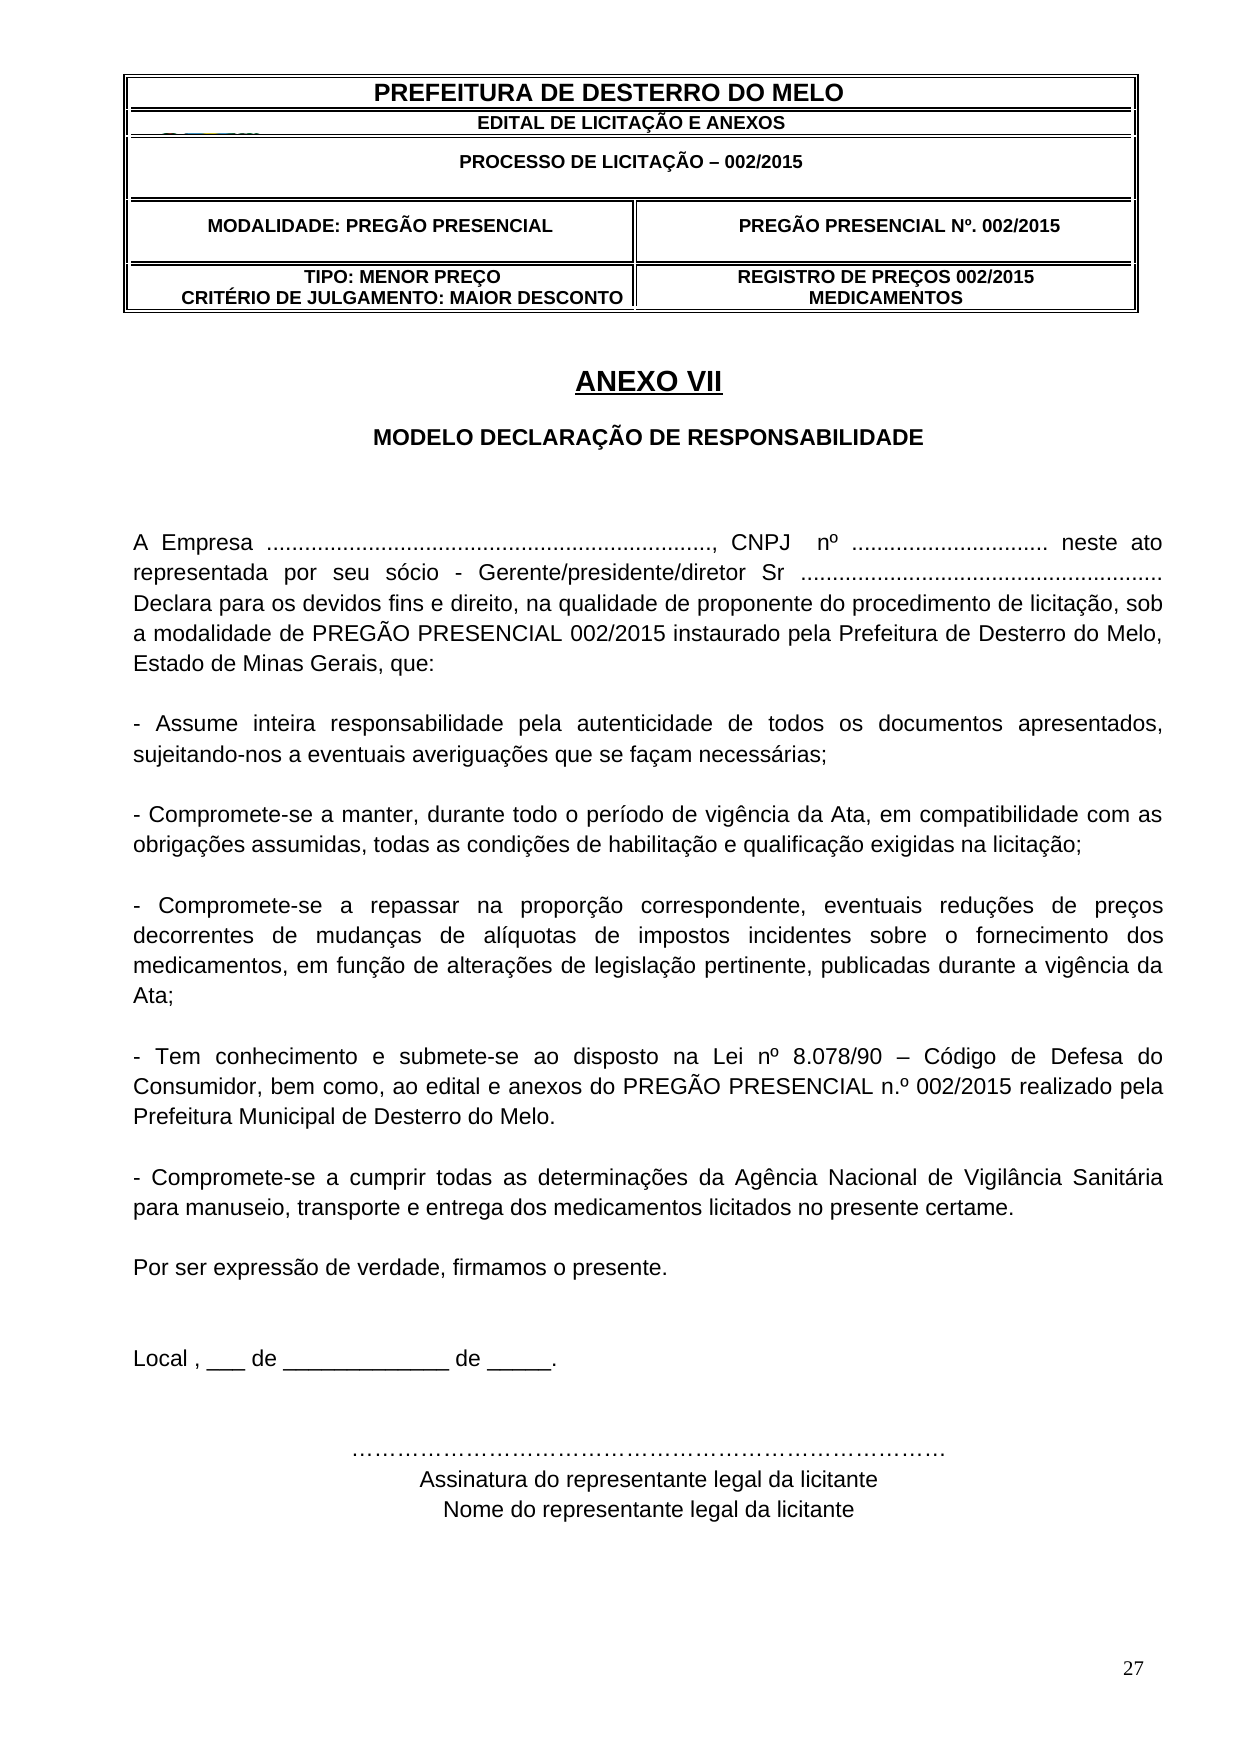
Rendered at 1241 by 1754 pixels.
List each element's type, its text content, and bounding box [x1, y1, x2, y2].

text …………………………………………………………………… [133, 1435, 1164, 1462]
text ANEXO VII [133, 364, 1164, 397]
text - Compromete-se a manter, durante todo o período de vigência da Ata, em compatibilidade com as obrigações assumidas, todas as condições de habilitação e qualificação exigidas na licitação; [133, 801, 1164, 858]
text Nome do representante legal da licitante [133, 1496, 1164, 1522]
text Local , ___ de _____________ de _____. [133, 1345, 1164, 1371]
text - Tem conhecimento e submete-se ao disposto na Lei nº 8.078/90 – Código de Defesa do Consumidor, bem como, ao edital e anexos do PREGÃO PRESENCIAL n.º 002/2015 realizado pela Prefeitura Municipal de Desterro do Melo. [133, 1043, 1164, 1129]
text - Compromete-se a repassar na proporção correspondente, eventuais reduções de preços decorrentes de mudanças de alíquotas de impostos incidentes sobre o fornecimento dos medicamentos, em função de alterações de legislação pertinente, publicadas durante a vigência da Ata; [133, 892, 1164, 1009]
text A Empresa ......................................................................, CNPJ nº ............................... neste ato representada por seu sócio - Gerente/presidente/diretor Sr ......................................................... Declara para os devidos fins e direito, na qualidade de proponente do procedimento de licitação, sob a modalidade de PREGÃO PRESENCIAL 002/2015 instaurado pela Prefeitura de Desterro do Melo, Estado de Minas Gerais, que: [133, 529, 1164, 676]
text Assinatura do representante legal da licitante [133, 1466, 1164, 1492]
text - Assume inteira responsabilidade pela autenticidade de todos os documentos apresentados, sujeitando-nos a eventuais averiguações que se façam necessárias; [133, 710, 1164, 767]
text Por ser expressão de verdade, firmamos o presente. [133, 1254, 1164, 1281]
text - Compromete-se a cumprir todas as determinações da Agência Nacional de Vigilância Sanitária para manuseio, transporte e entrega dos medicamentos licitados no presente certame. [133, 1163, 1164, 1220]
text MODELO DECLARAÇÃO DE RESPONSABILIDADE [133, 424, 1164, 450]
